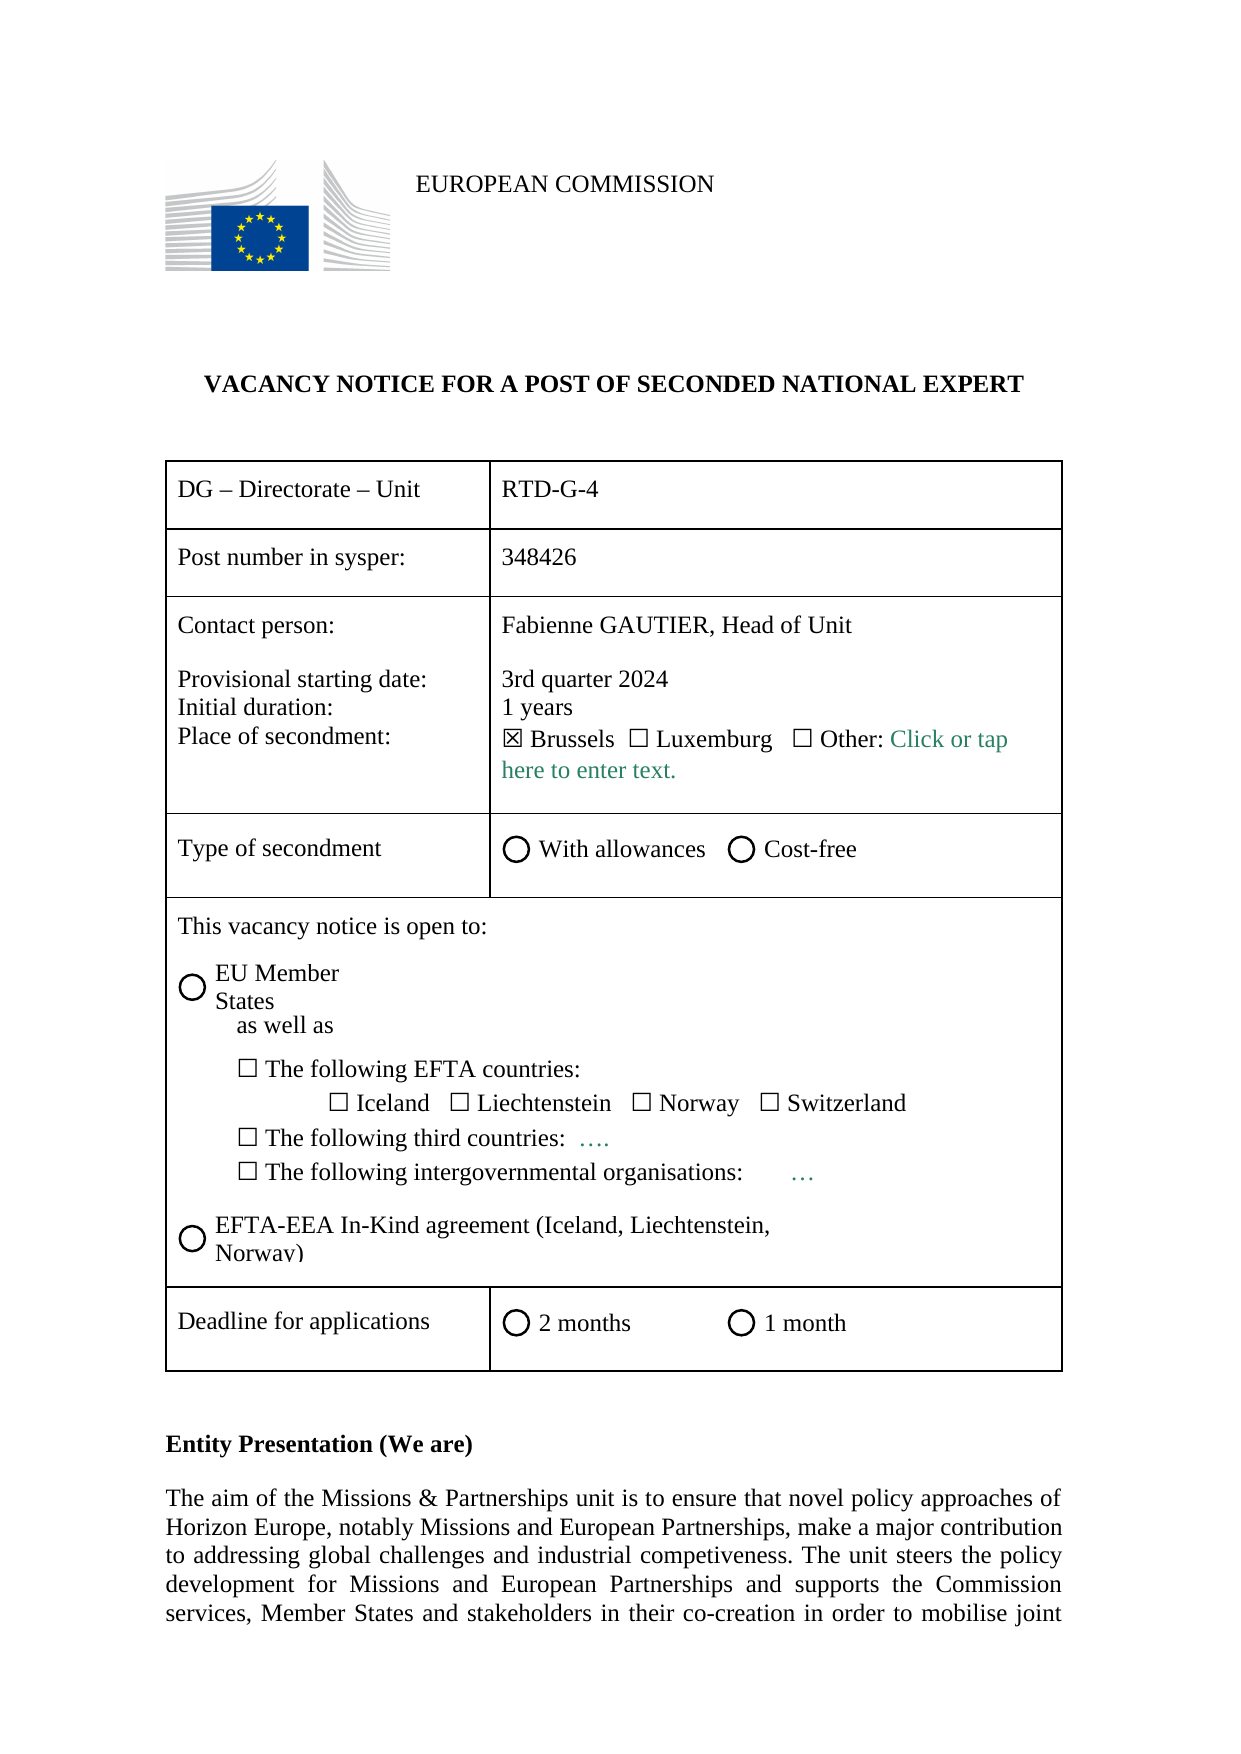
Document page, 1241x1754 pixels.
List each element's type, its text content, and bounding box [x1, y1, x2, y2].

table_cell quarter years Brussels Luxemburg Other: [491, 597, 1061, 813]
table_cell This vacancy notice is open to: as well as The following EFTA countries: Iceland Liechtenstein Norway Switzerland The following third countries: The following intergovernmental organisations: [167, 898, 1061, 1286]
list Entity Presentation (We are) [165, 1429, 1063, 1458]
table_cell [491, 1288, 1061, 1370]
table_header DG – Directorate – Unit [167, 462, 489, 528]
table_cell Contact person: Provisional starting date: Initial duration: Place of secondment: [167, 597, 489, 813]
table_cell Type of secondment [167, 814, 489, 897]
text VACANCY NOTICE FOR A POST OF SECONDED NATIONAL EXPERT [165, 369, 1063, 398]
table_cell [491, 814, 1061, 897]
table_cell Post number in sysper: [167, 530, 489, 596]
table_cell Deadline for applications [167, 1288, 489, 1370]
picture [165, 160, 391, 271]
